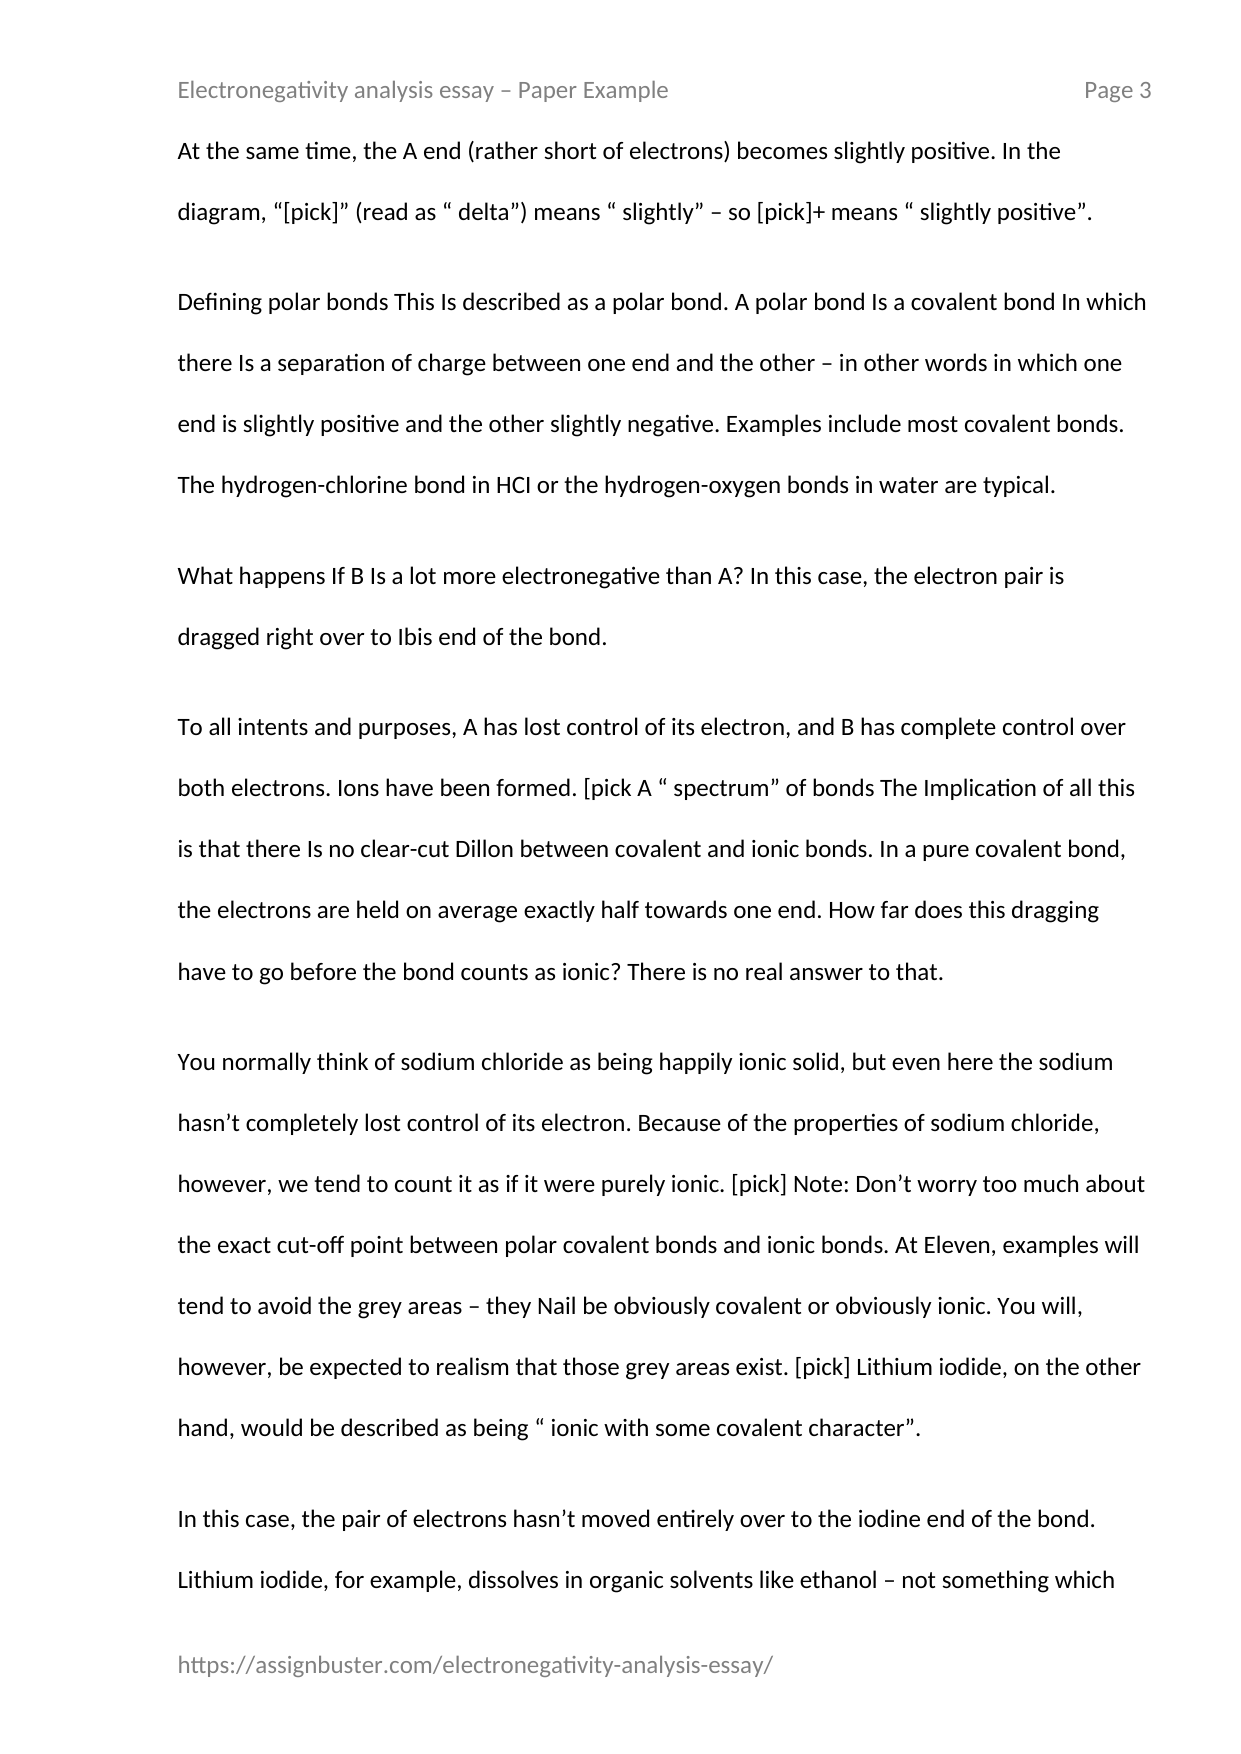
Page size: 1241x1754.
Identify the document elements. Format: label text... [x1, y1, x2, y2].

text To all intents and purposes, A has lost control of its electron, and B has complete control over both electrons. Ions have been formed. [pick A “ spectrum” of bonds The Implication of all this is that there Is no clear-cut Dillon between covalent and ionic bonds. In a pure covalent bond, the electrons are held on average exactly half towards one end. How far does this dragging have to go before the bond counts as ionic? There is no real answer to that. [177, 712, 1152, 986]
text At the same time, the A end (rather short of electrons) becomes slightly positive. In the diagram, “[pick]” (read as “ delta”) means “ slightly” – so [pick]+ means “ slightly positive”. [177, 135, 1152, 226]
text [177, 1503, 1152, 1594]
text Defining polar bonds This Is described as a polar bond. A polar bond Is a covalent bond In which there Is a separation of charge between one end and the other – in other words in which one end is slightly positive and the other slightly negative. Examples include most covalent bonds. The hydrogen-chlorine bond in HCI or the hydrogen-oxygen bonds in water are typical. [177, 286, 1152, 500]
text What happens If B Is a lot more electronegative than A? In this case, the electron pair is dragged right over to Ibis end of the bond. [177, 560, 1152, 652]
text You normally think of sodium chloride as being happily ionic solid, but even here the sodium hasn’t completely lost control of its electron. Because of the properties of sodium chloride, however, we tend to count it as if it were purely ionic. [pick] Note: Don’t worry too much about the exact cut-off point between polar covalent bonds and ionic bonds. At Eleven, examples will tend to avoid the grey areas – they Nail be obviously covalent or obviously ionic. You will, however, be expected to realism that those grey areas exist. [pick] Lithium iodide, on the other hand, would be described as being “ ionic with some covalent character”. [177, 1046, 1152, 1443]
